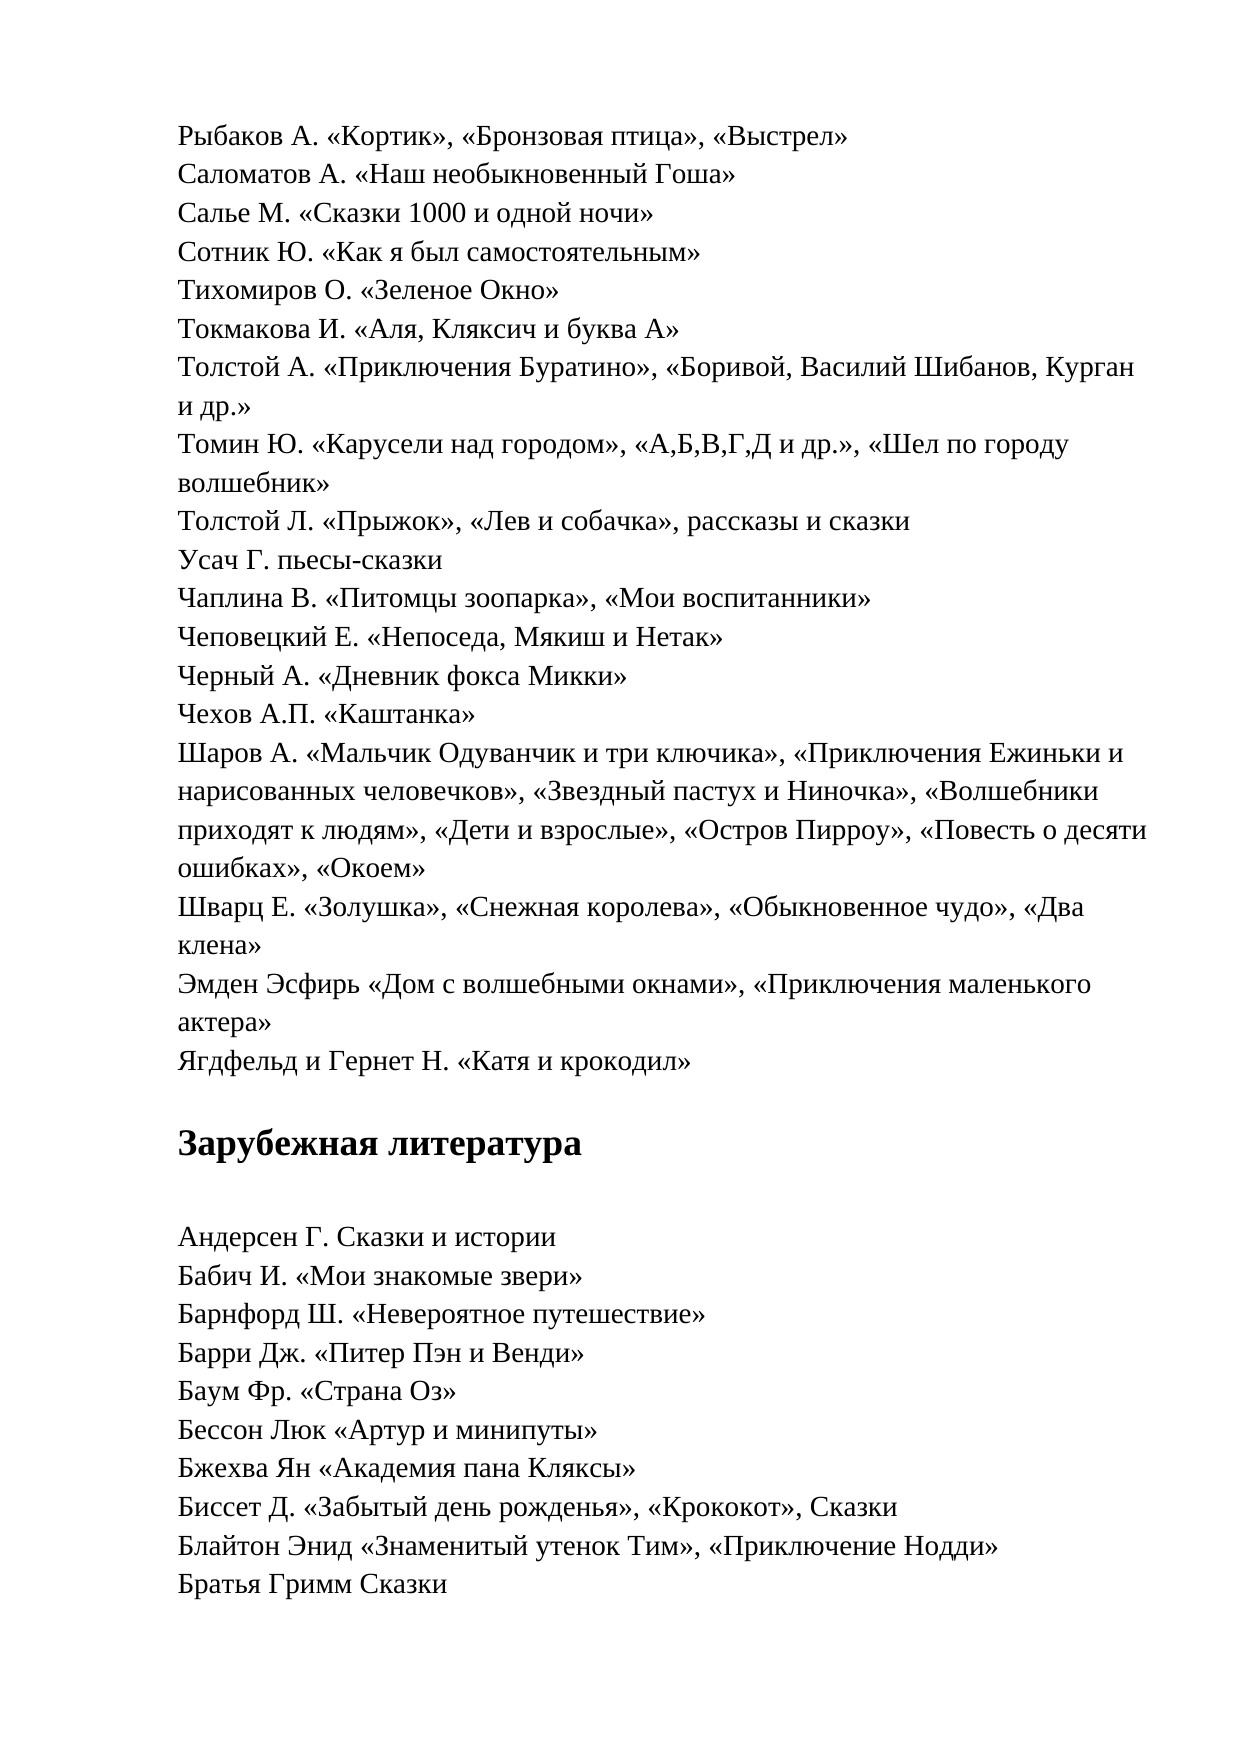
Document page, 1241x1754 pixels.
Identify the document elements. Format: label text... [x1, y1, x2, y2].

text Сотник Ю. «Как я был самостоятельным» [177, 234, 1152, 267]
text Барнфорд Ш. «Невероятное путешествие» [177, 1296, 1152, 1330]
text Усач Г. пьесы-сказки [177, 542, 1152, 576]
text Томин Ю. «Карусели над городом», «А,Б,В,Г,Д и др.», «Шел по городу волшебник» [177, 426, 1152, 498]
text Андерсен Г. Сказки и истории [177, 1219, 1152, 1253]
text Чехов А.П. «Каштанка» [177, 696, 1152, 730]
text Тихомиров О. «Зеленое Окно» [177, 272, 1152, 306]
text Толстой Л. «Прыжок», «Лев и собачка», рассказы и сказки [177, 503, 1152, 537]
text Барри Дж. «Питер Пэн и Венди» [177, 1335, 1152, 1368]
text Зарубежная литература [177, 1120, 1152, 1163]
text Рыбаков А. «Кортик», «Бронзовая птица», «Выстрел» [177, 118, 1152, 152]
text Бессон Люк «Артур и минипуты» [177, 1412, 1152, 1446]
text Баум Фр. «Страна Оз» [177, 1373, 1152, 1407]
text Ягдфельд и Гернет Н. «Катя и крокодил» [177, 1043, 1152, 1077]
text Чаплина В. «Питомцы зоопарка», «Мои воспитанники» [177, 581, 1152, 614]
text Чеповецкий Е. «Непоседа, Мякиш и Нетак» [177, 619, 1152, 653]
text Блайтон Энид «Знаменитый утенок Тим», «Приключение Нодди» [177, 1528, 1152, 1561]
text Бжехва Ян «Академия пана Кляксы» [177, 1451, 1152, 1484]
text Бабич И. «Мои знакомые звери» [177, 1258, 1152, 1291]
text Салье М. «Сказки 1000 и одной ночи» [177, 195, 1152, 229]
text Саломатов А. «Наш необыкновенный Гоша» [177, 157, 1152, 190]
text Черный А. «Дневник фокса Микки» [177, 658, 1152, 691]
text Токмакова И. «Аля, Кляксич и буква А» [177, 311, 1152, 344]
text Шварц Е. «Золушка», «Снежная королева», «Обыкновенное чудо», «Два клена» [177, 889, 1152, 961]
text Шаров А. «Мальчик Одуванчик и три ключика», «Приключения Ежиньки и нарисованных человечков», «Звездный пастух и Ниночка», «Волшебники приходят к людям», «Дети и взрослые», «Остров Пирроу», «Повесть о десяти ошибках», «Окоем» [177, 735, 1152, 884]
text Толстой А. «Приключения Буратино», «Боривой, Василий Шибанов, Курган и др.» [177, 349, 1152, 421]
text Братья Гримм Сказки [177, 1566, 1152, 1600]
text Биссет Д. «Забытый день рожденья», «Крококот», Сказки [177, 1489, 1152, 1523]
text Эмден Эсфирь «Дом с волшебными окнами», «Приключения маленького актера» [177, 966, 1152, 1038]
